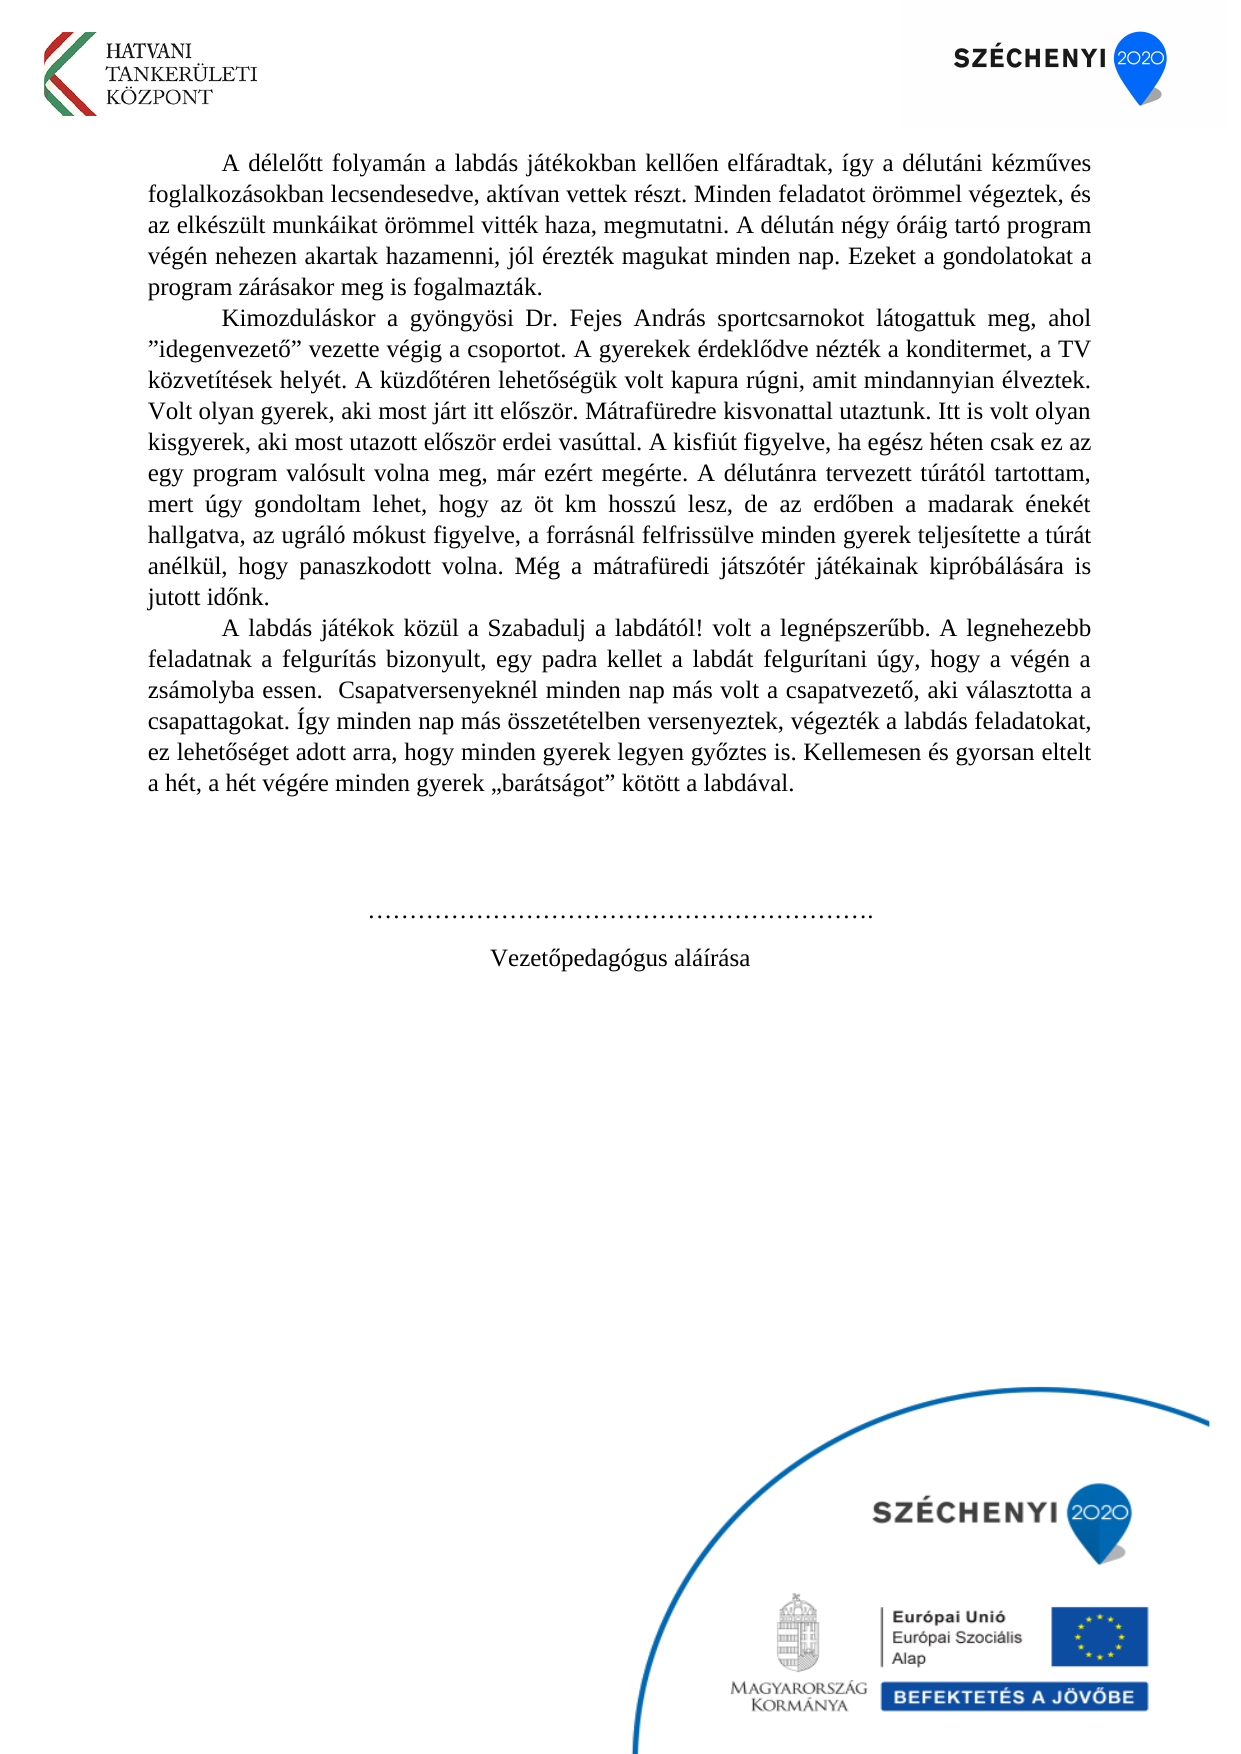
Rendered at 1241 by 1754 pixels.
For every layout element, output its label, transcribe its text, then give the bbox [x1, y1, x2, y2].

picture [578, 1357, 1210, 1754]
text Kimozduláskor a gyöngyösi Dr. Fejes András sportcsarnokot látogattuk meg, ahol ”idegenvezető” vezette végig a csoportot. A gyerekek érdeklődve nézték a konditermet, a TV közvetítések helyét. A küzdőtéren lehetőségük volt kapura rúgni, amit mindannyian élveztek. Volt olyan gyerek, aki most járt itt először. Mátrafüredre kisvonattal utaztunk. Itt is volt olyan kisgyerek, aki most utazott először erdei vasúttal. A kisfiút figyelve, ha egész héten csak ez az egy program valósult volna meg, már ezért megérte. A délutánra tervezett túrától tartottam, mert úgy gondoltam lehet, hogy az öt km hosszú lesz, de az erdőben a madarak énekét hallgatva, az ugráló mókust figyelve, a forrásnál felfrissülve minden gyerek teljesítette a túrát anélkül, hogy panaszkodott volna. Még a mátrafüredi játszótér játékainak kipróbálására is jutott időnk. [148, 303, 1092, 611]
text Vezetőpedagógus aláírása [148, 943, 1092, 971]
picture [902, 0, 1226, 127]
text ……………………………………………………. [148, 895, 1092, 924]
text A labdás játékok közül a Szabadulj a labdától! volt a legnépszerűbb. A legnehezebb feladatnak a felgurítás bizonyult, egy padra kellet a labdát felgurítani úgy, hogy a végén a zsámolyba essen. Csapatversenyeknél minden nap más volt a csapatvezető, aki választotta a csapattagokat. Így minden nap más összetételben versenyeztek, végezték a labdás feladatokat, ez lehetőséget adott arra, hogy minden gyerek legyen győztes is. Kellemesen és gyorsan eltelt a hét, a hét végére minden gyerek „barátságot” kötött a labdával. [148, 613, 1092, 797]
text A délelőtt folyamán a labdás játékokban kellően elfáradtak, így a délutáni kézműves foglalkozásokban lecsendesedve, aktívan vettek részt. Minden feladatot örömmel végeztek, és az elkészült munkáikat örömmel vitték haza, megmutatni. A délután négy óráig tartó program végén nehezen akartak hazamenni, jól érezték magukat minden nap. Ezeket a gondolatokat a program zárásakor meg is fogalmazták. [148, 148, 1092, 301]
